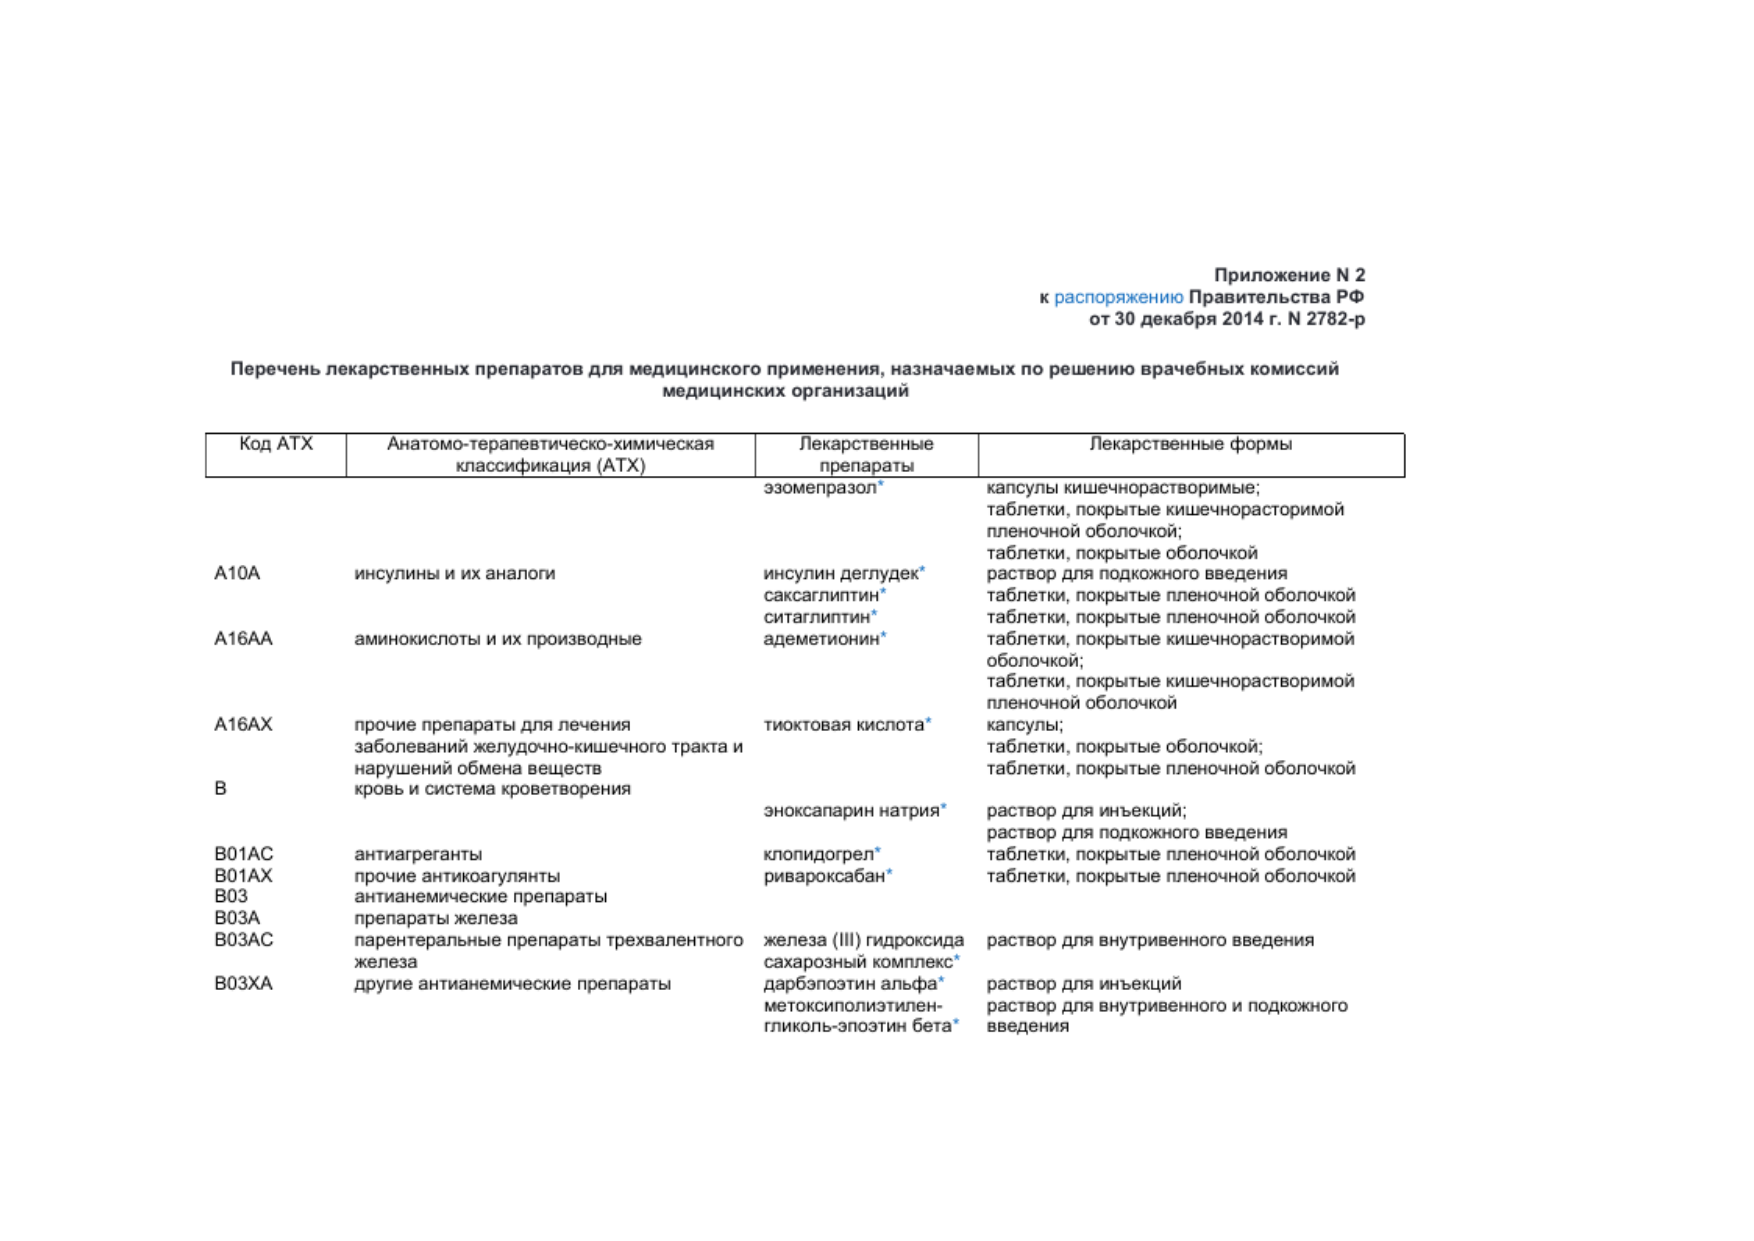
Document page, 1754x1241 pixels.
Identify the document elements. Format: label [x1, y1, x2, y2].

picture [118, 177, 1434, 1107]
